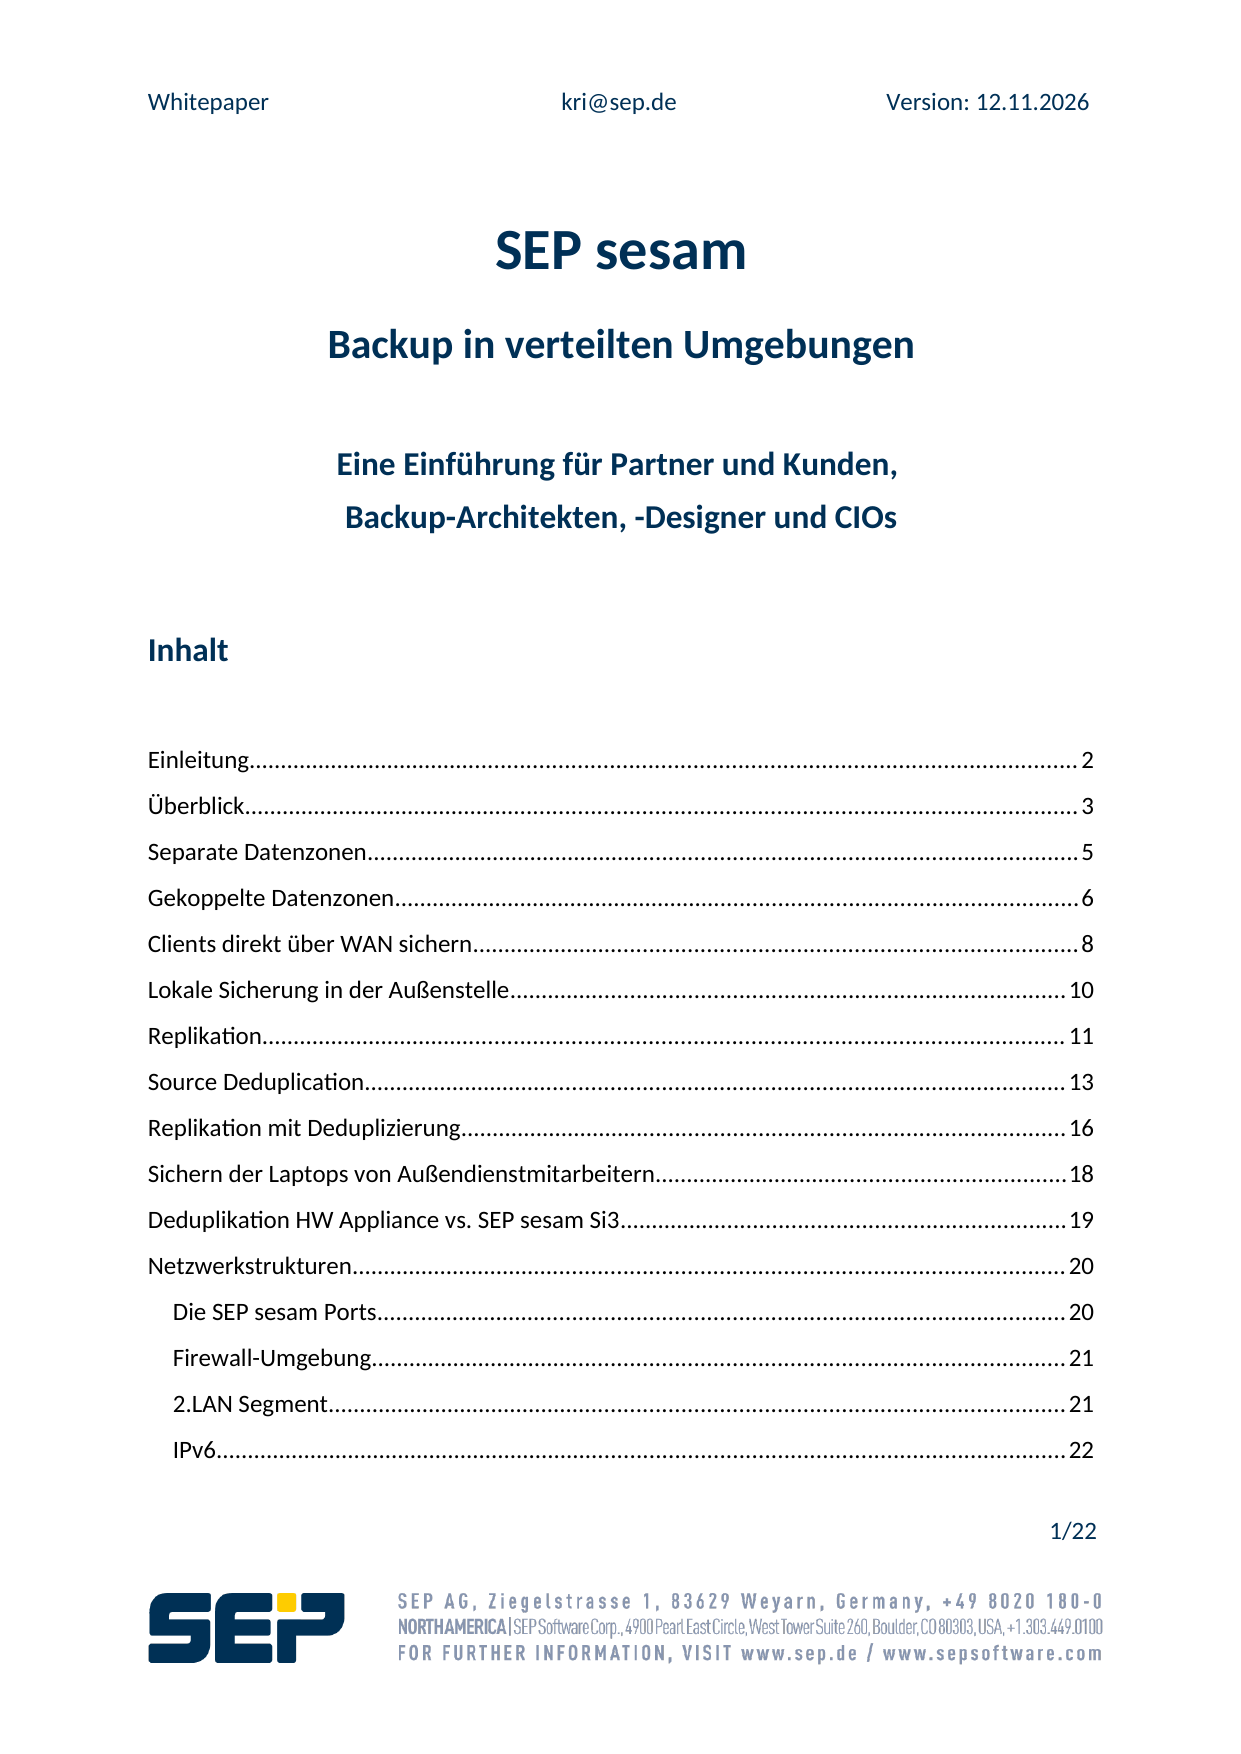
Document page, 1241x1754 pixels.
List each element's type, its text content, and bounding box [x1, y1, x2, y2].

picture [147, 1589, 1104, 1665]
subtitle Eine Einführung für Partner und Kunden, Backup-Architekten, -Designer und CIOs [148, 443, 1095, 536]
subtitle Backup in verteilten Umgebungen [148, 318, 1095, 369]
subtitle SEP sesam [148, 213, 1095, 284]
